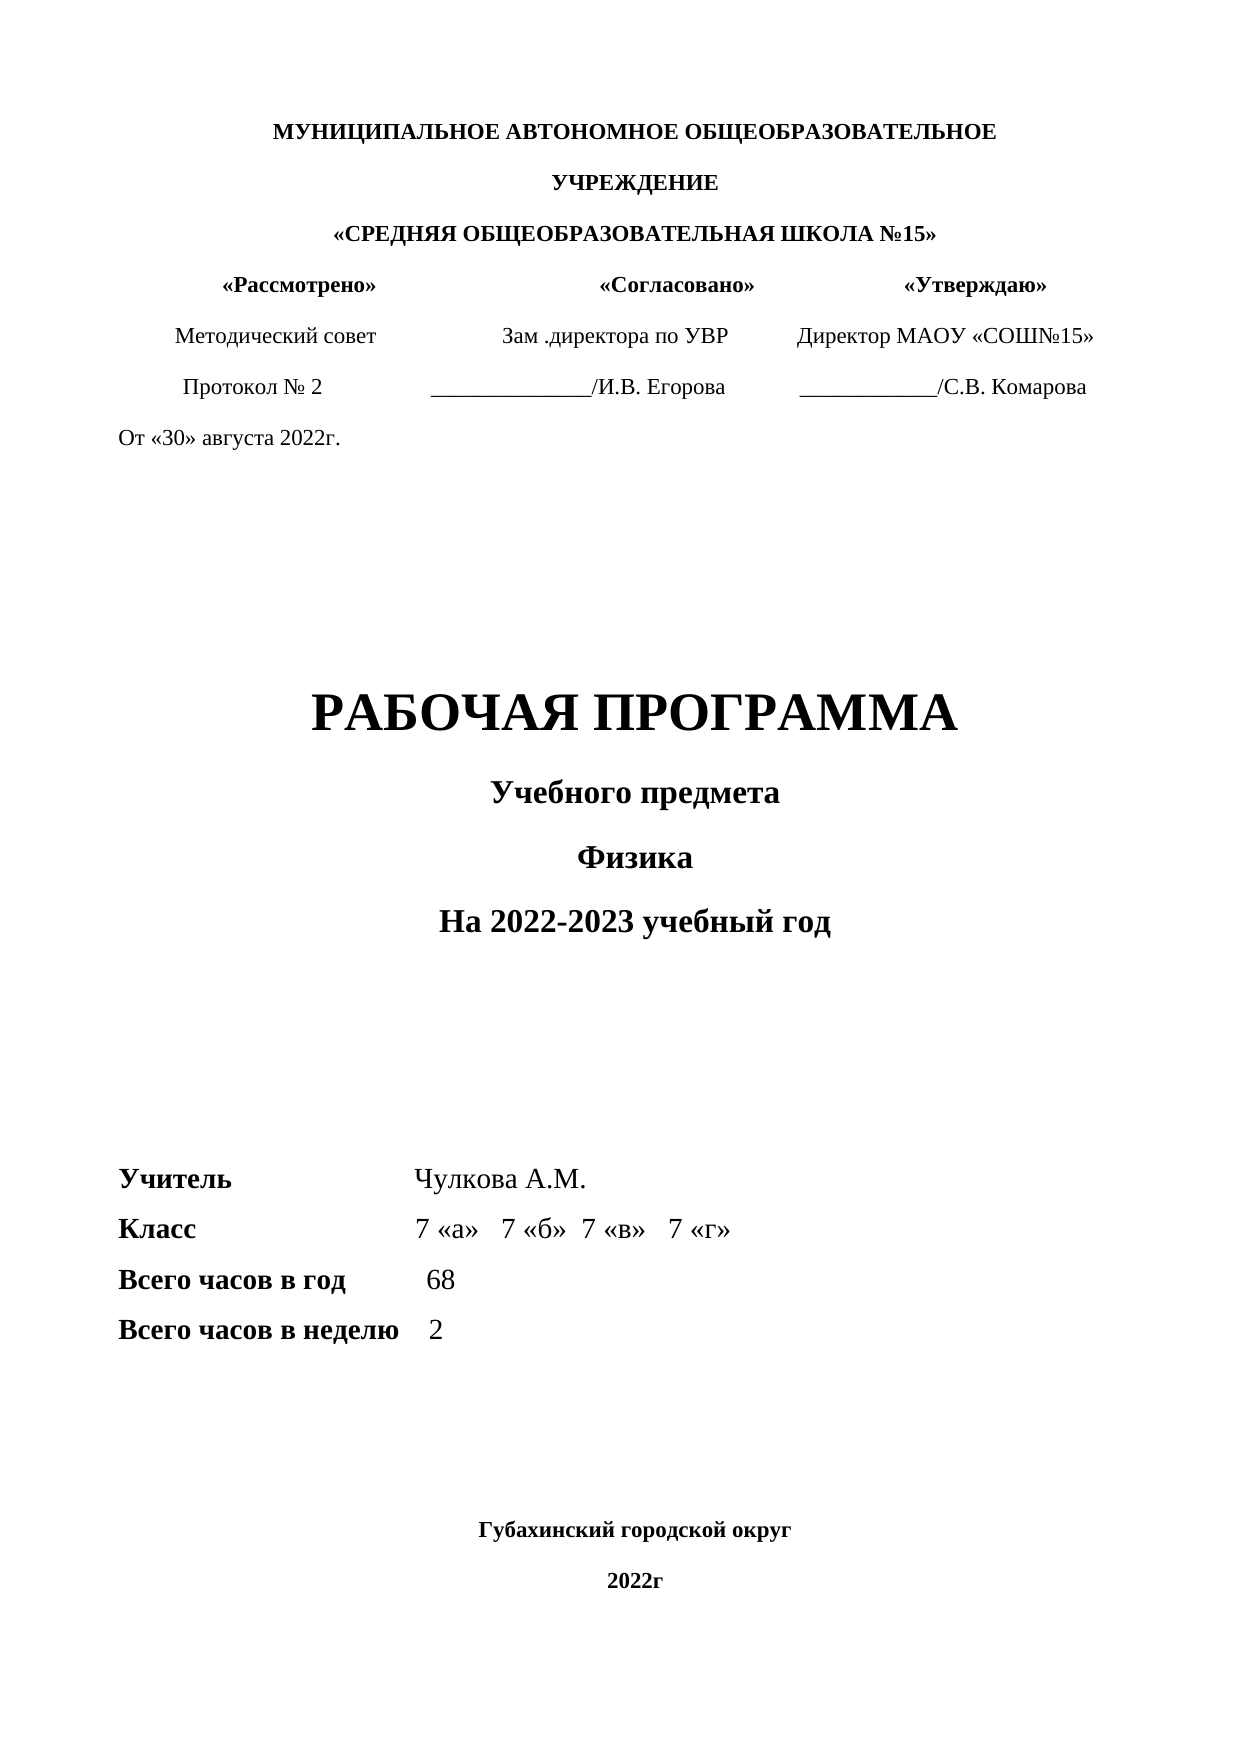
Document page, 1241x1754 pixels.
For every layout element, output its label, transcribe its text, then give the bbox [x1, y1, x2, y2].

text Класс 7 «а» 7 «б» 7 «в» 7 «г» [118, 1212, 1152, 1245]
text Методический совет Зам .директора по УВР Директор МАОУ «СОШ№15» [118, 322, 1152, 349]
text 2022г [118, 1567, 1152, 1593]
text От «30» августа 2022г. [118, 424, 1152, 451]
text Губахинский городской округ [118, 1516, 1152, 1542]
text Учебного предмета [118, 772, 1152, 810]
text На 2022-2023 учебный год [118, 902, 1152, 940]
text МУНИЦИПАЛЬНОЕ АВТОНОМНОЕ ОБЩЕОБРАЗОВАТЕЛЬНОЕ [118, 118, 1152, 144]
text «СРЕДНЯЯ ОБЩЕОБРАЗОВАТЕЛЬНАЯ ШКОЛА №15» [118, 220, 1152, 247]
text Физика [118, 837, 1152, 875]
text УЧРЕЖДЕНИЕ [118, 169, 1152, 196]
text Учитель Чулкова А.М. [118, 1161, 1152, 1195]
text Протокол № 2 ______________/И.В. Егорова ____________/С.В. Комарова [118, 373, 1152, 400]
text Всего часов в год 68 [118, 1262, 1152, 1296]
text Всего часов в неделю 2 [118, 1312, 1152, 1346]
text РАБОЧАЯ ПРОГРАММА [118, 679, 1152, 742]
text «Рассмотрено» «Согласовано» «Утверждаю» [118, 271, 1152, 298]
